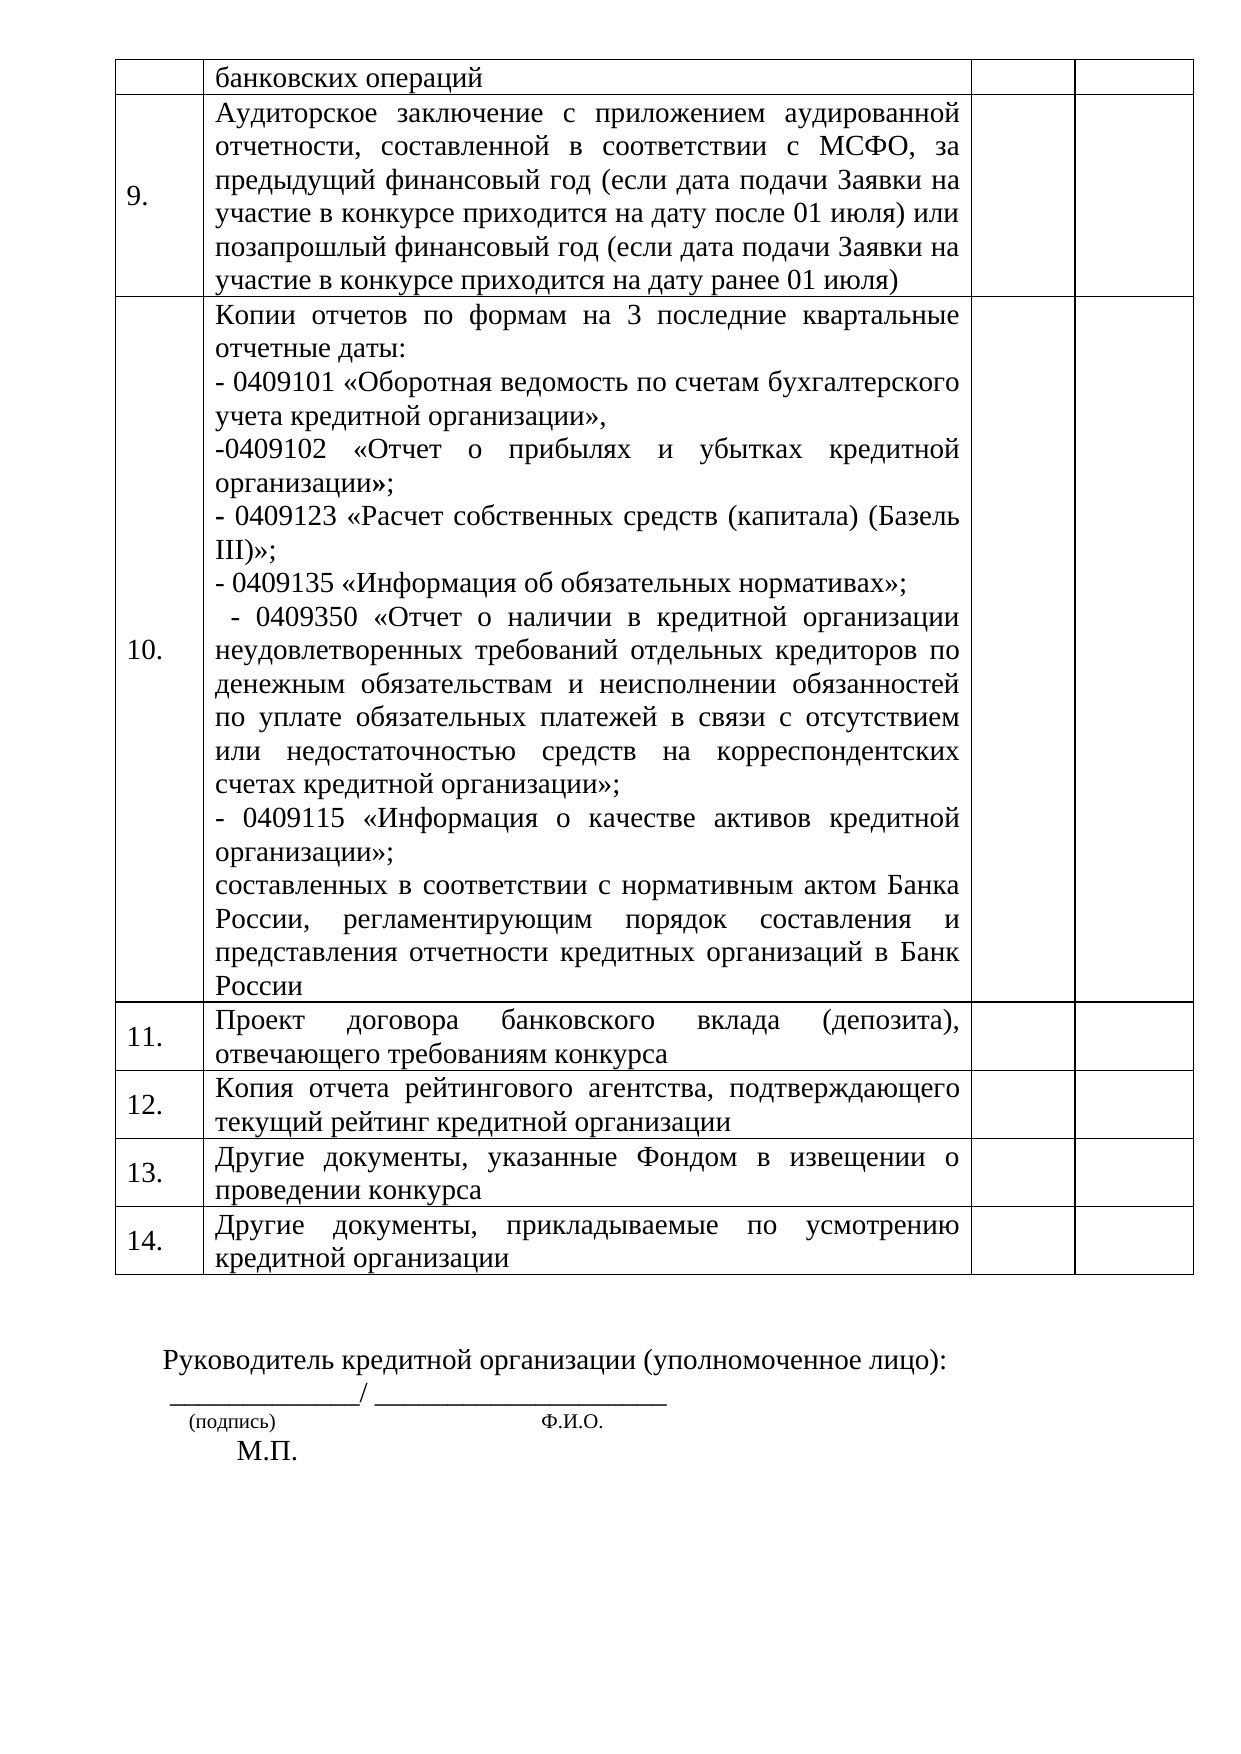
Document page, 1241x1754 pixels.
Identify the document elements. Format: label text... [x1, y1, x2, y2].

table_cell Другие документы, прикладываемые по усмотрению кредитной организации [204, 1207, 971, 1274]
text М.П. [236, 1433, 1152, 1467]
table_cell [972, 60, 1074, 94]
table_cell 9. [116, 95, 203, 296]
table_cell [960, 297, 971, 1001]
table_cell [204, 60, 971, 94]
table_cell [1076, 60, 1193, 94]
table_cell [972, 297, 1074, 1001]
table_cell Аудиторское заключение с приложением аудированной отчетности, составленной в соответствии с МСФО, за предыдущий финансовый год (если дата подачи Заявки на участие в конкурсе приходится на дату после 01 июля) или позапрошлый финансовый год (если дата подачи Заявки на участие в конкурсе приходится на дату ранее 01 июля) [204, 95, 971, 296]
table_cell [972, 1071, 1074, 1138]
table_cell [972, 95, 1074, 296]
table_cell 11. [116, 1003, 203, 1069]
table_cell [1076, 95, 1193, 296]
table_cell [972, 1139, 1074, 1206]
table_cell [1076, 1071, 1193, 1138]
table_cell Копия отчета рейтингового агентства, подтверждающего текущий рейтинг кредитной организации [204, 1071, 971, 1138]
table_cell 12. [116, 1071, 203, 1138]
table_cell 10. [116, 297, 203, 1001]
text _____________/ ____________________ [162, 1376, 1152, 1409]
table_cell [972, 1207, 1074, 1274]
table_cell 13. [116, 1139, 203, 1206]
table_cell [1076, 1207, 1193, 1274]
text Руководитель кредитной организации (уполномоченное лицо): [162, 1342, 1152, 1376]
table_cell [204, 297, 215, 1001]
table_cell [972, 1003, 1074, 1069]
text (подпись) Ф.И.О. [162, 1409, 1152, 1433]
table_cell Проект договора банковского вклада (депозита), отвечающего требованиям конкурса [204, 1003, 971, 1069]
table_cell [1076, 297, 1193, 1001]
table_cell 14. [116, 1207, 203, 1274]
table_cell 8. [116, 60, 203, 94]
table_cell [1076, 1139, 1193, 1206]
table_cell [1076, 1003, 1193, 1069]
table_cell Другие документы, указанные Фондом в извещении о проведении конкурса [204, 1139, 971, 1206]
